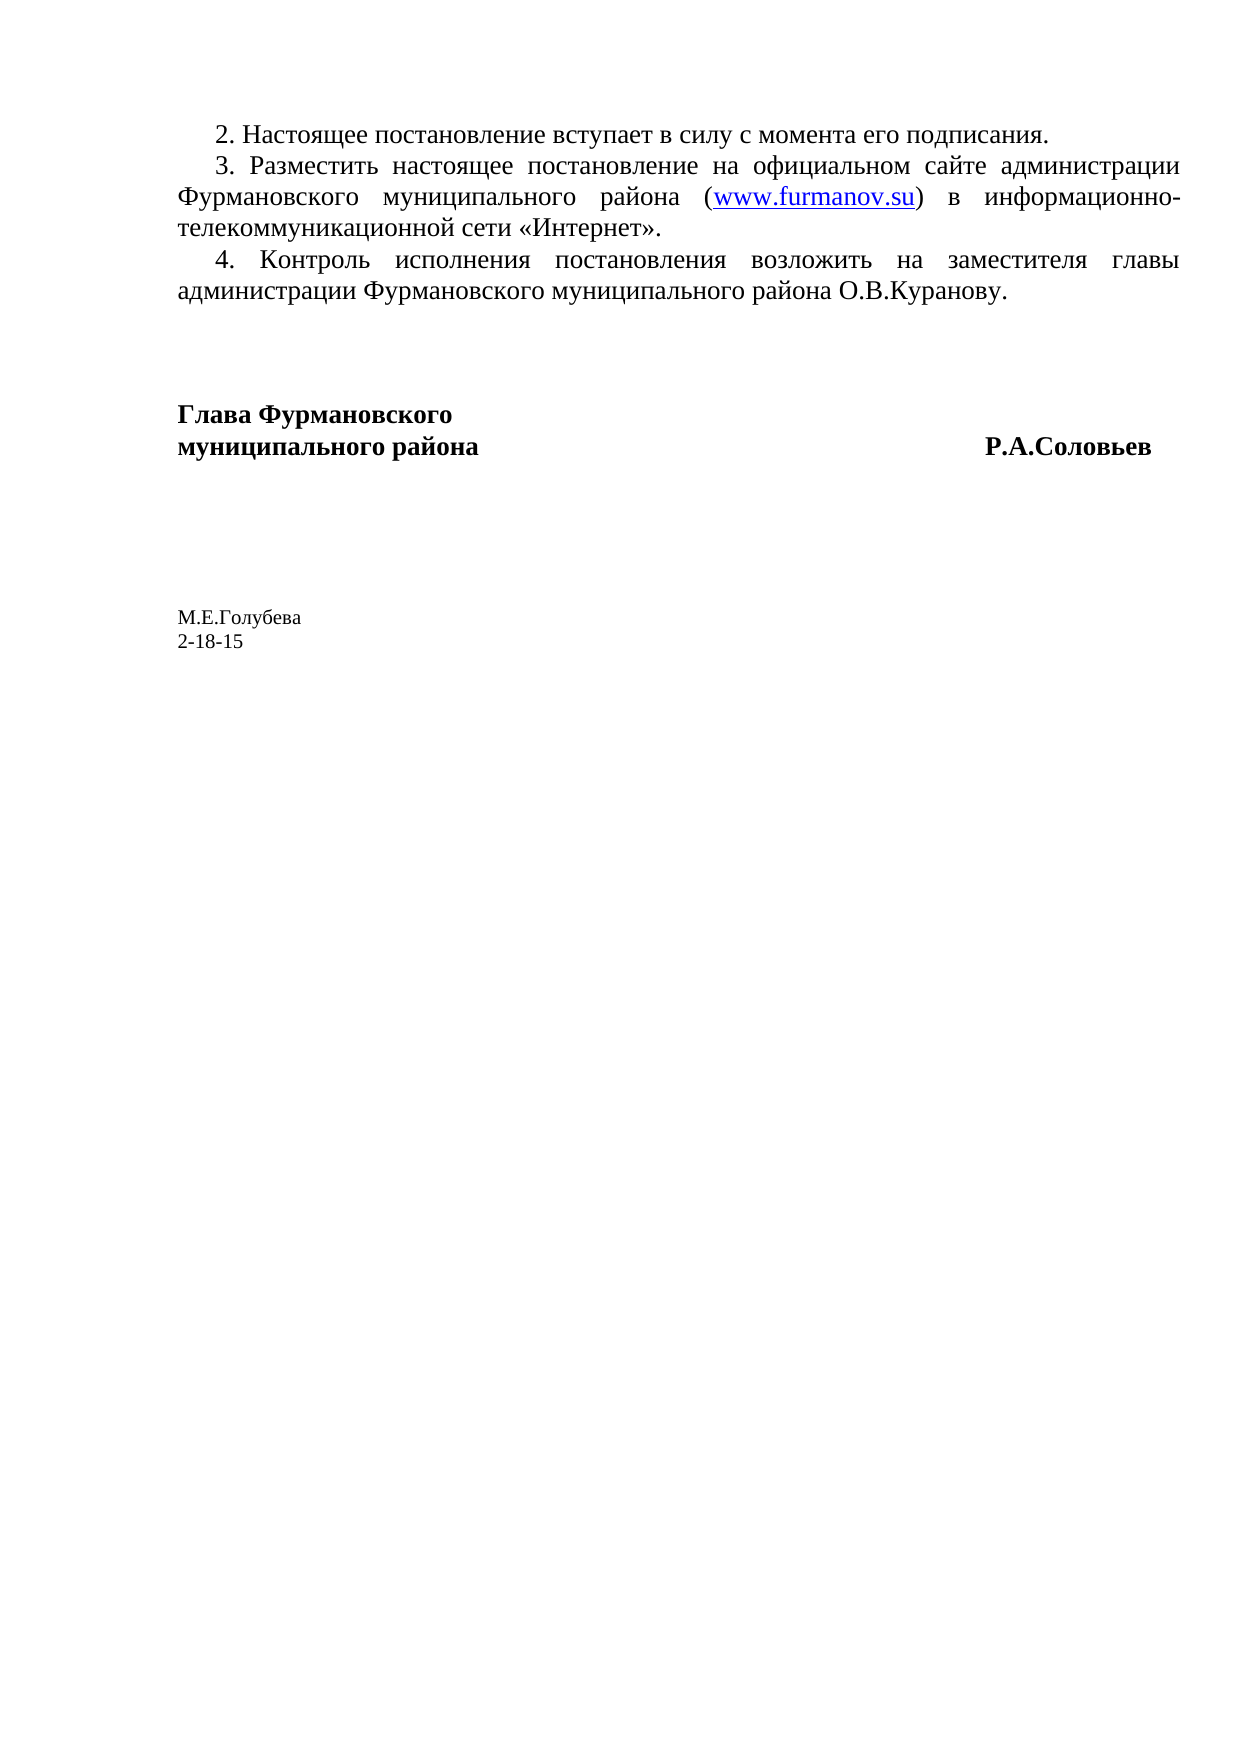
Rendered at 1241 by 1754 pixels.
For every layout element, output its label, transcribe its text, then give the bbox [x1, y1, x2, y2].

text 2. Настоящее постановление вступает в силу с момента его подписания. [177, 118, 1181, 149]
text 4. Контроль исполнения постановления возложить на заместителя главы администрации Фурмановского муниципального района О.В.Куранову. [177, 243, 1181, 305]
text 3. Разместить настоящее постановление на официальном сайте администрации Фурмановского муниципального района (www.furmanov.su) в информационно-телекоммуникационной сети «Интернет». [177, 149, 1181, 243]
table_header Р.А.Соловьев [738, 399, 1163, 461]
text 2-18-15 [177, 629, 1181, 653]
text М.Е.Голубева [177, 605, 1181, 629]
table_header Глава Фурмановского муниципального района [166, 399, 738, 461]
